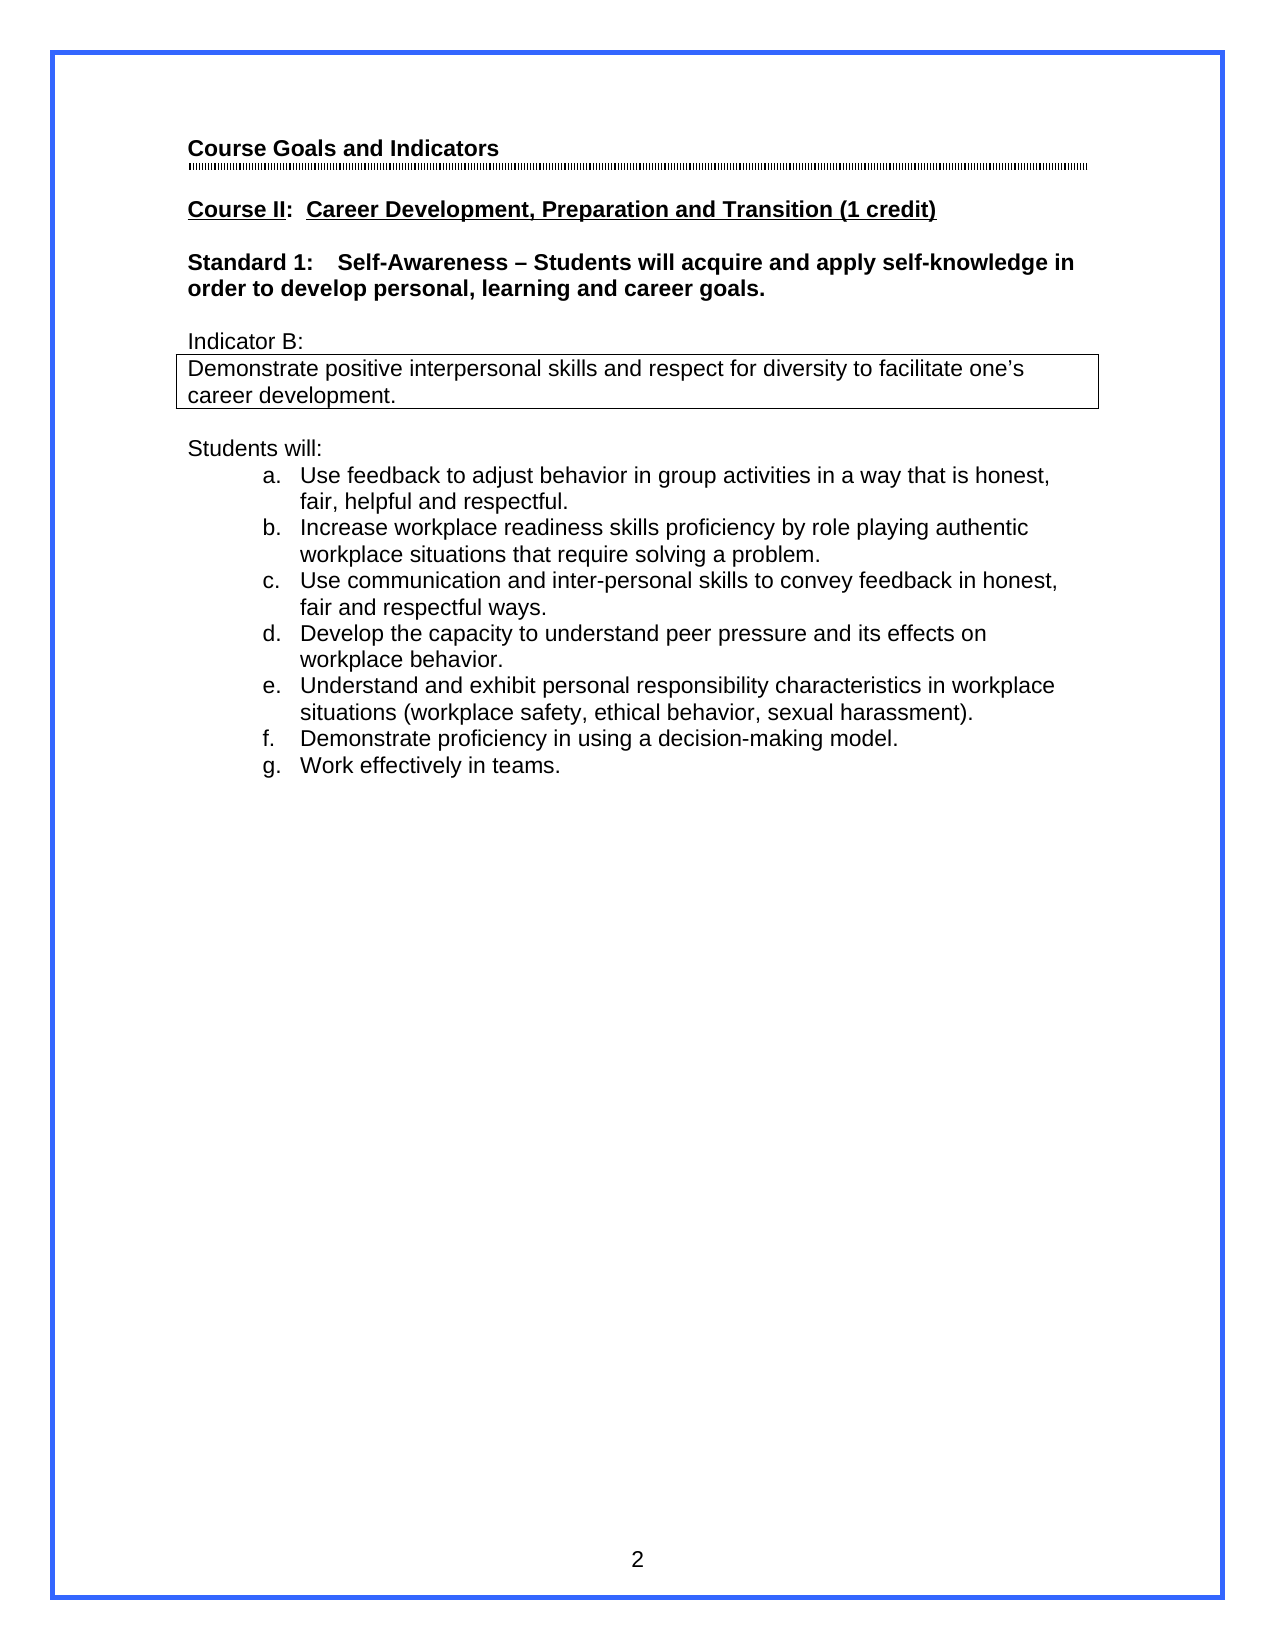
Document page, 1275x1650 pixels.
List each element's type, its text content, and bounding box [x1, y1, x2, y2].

text Standard 1: Self-Awareness – Students will acquire and apply self-knowledge in order to develop personal, learning and career goals. [187, 249, 1087, 301]
list Develop the capacity to understand peer pressure and its effects on workplace behavior. [262, 620, 1087, 672]
list Understand and exhibit personal responsibility characteristics in workplace situations (workplace safety, ethical behavior, sexual harassment). [262, 672, 1087, 725]
text Students will: [187, 435, 1087, 462]
list Work effectively in teams. [262, 752, 1087, 778]
list Demonstrate proficiency in using a decision-making model. [262, 725, 1087, 752]
list Use communication and inter-personal skills to convey feedback in honest, fair and respectful ways. [262, 567, 1087, 620]
list Use feedback to adjust behavior in group activities in a way that is honest, fair, helpful and respectful. [262, 462, 1087, 514]
table_header Demonstrate positive interpersonal skills and respect for diversity to facilitate one’s career development. [177, 355, 1098, 408]
text Indicator B: [187, 328, 1087, 354]
text Course Goals and Indicators [187, 135, 1087, 170]
list Increase workplace readiness skills proficiency by role playing authentic workplace situations that require solving a problem. [262, 514, 1087, 567]
text Course II: Career Development, Preparation and Transition (1 credit) [187, 196, 1087, 222]
